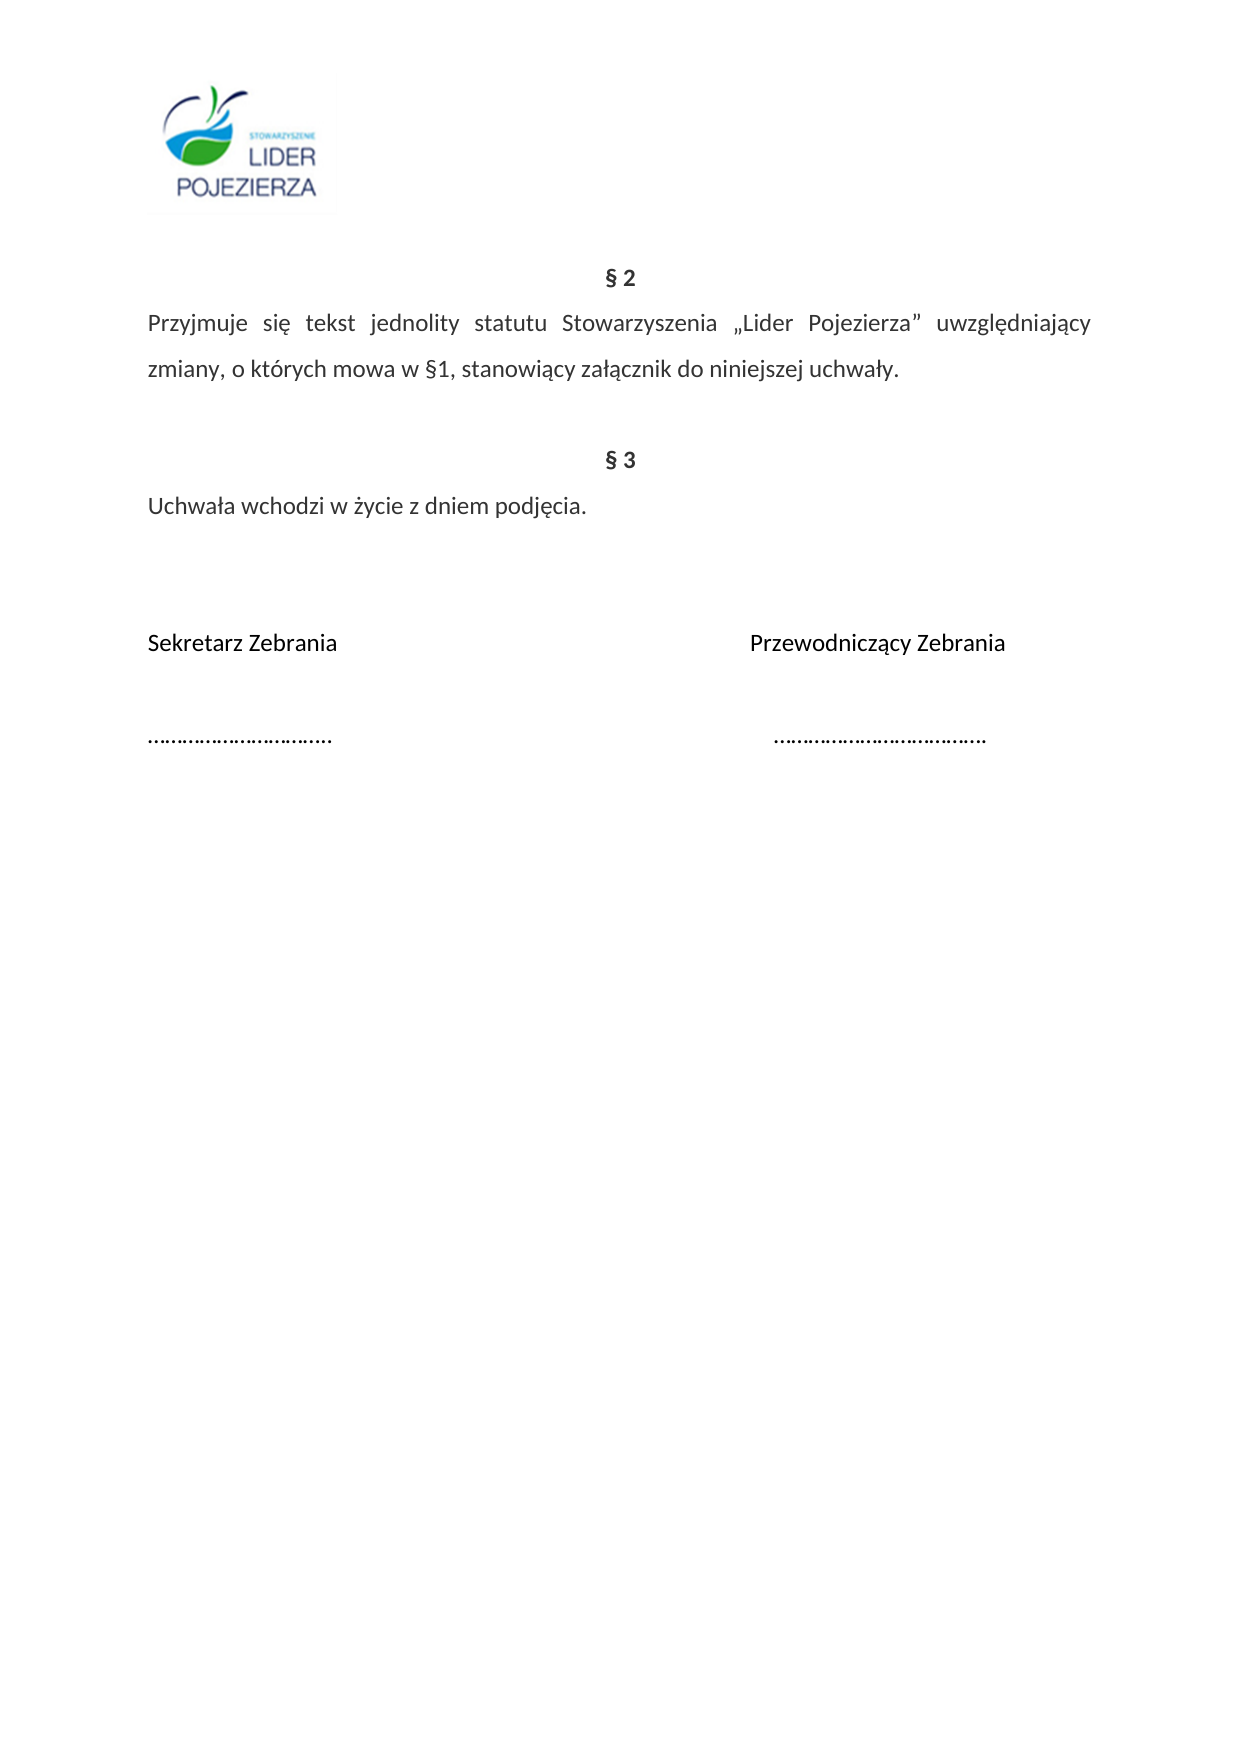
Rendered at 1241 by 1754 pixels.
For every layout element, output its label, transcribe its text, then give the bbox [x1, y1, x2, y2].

list § 3 [148, 445, 1093, 475]
text Sekretarz Zebrania Przewodniczący Zebrania [148, 628, 1093, 658]
text Uchwała wchodzi w życie z dniem podjęcia. [148, 490, 1093, 521]
list § 2 [148, 262, 1093, 292]
picture [147, 73, 339, 216]
text ………………………….. ………………………………. [148, 719, 1093, 749]
list Przyjmuje się tekst jednolity statutu Stowarzyszenia „Lider Pojezierza” uwzględniający zmiany, o których mowa w §1, stanowiący załącznik do niniejszej uchwały. [148, 307, 1093, 384]
